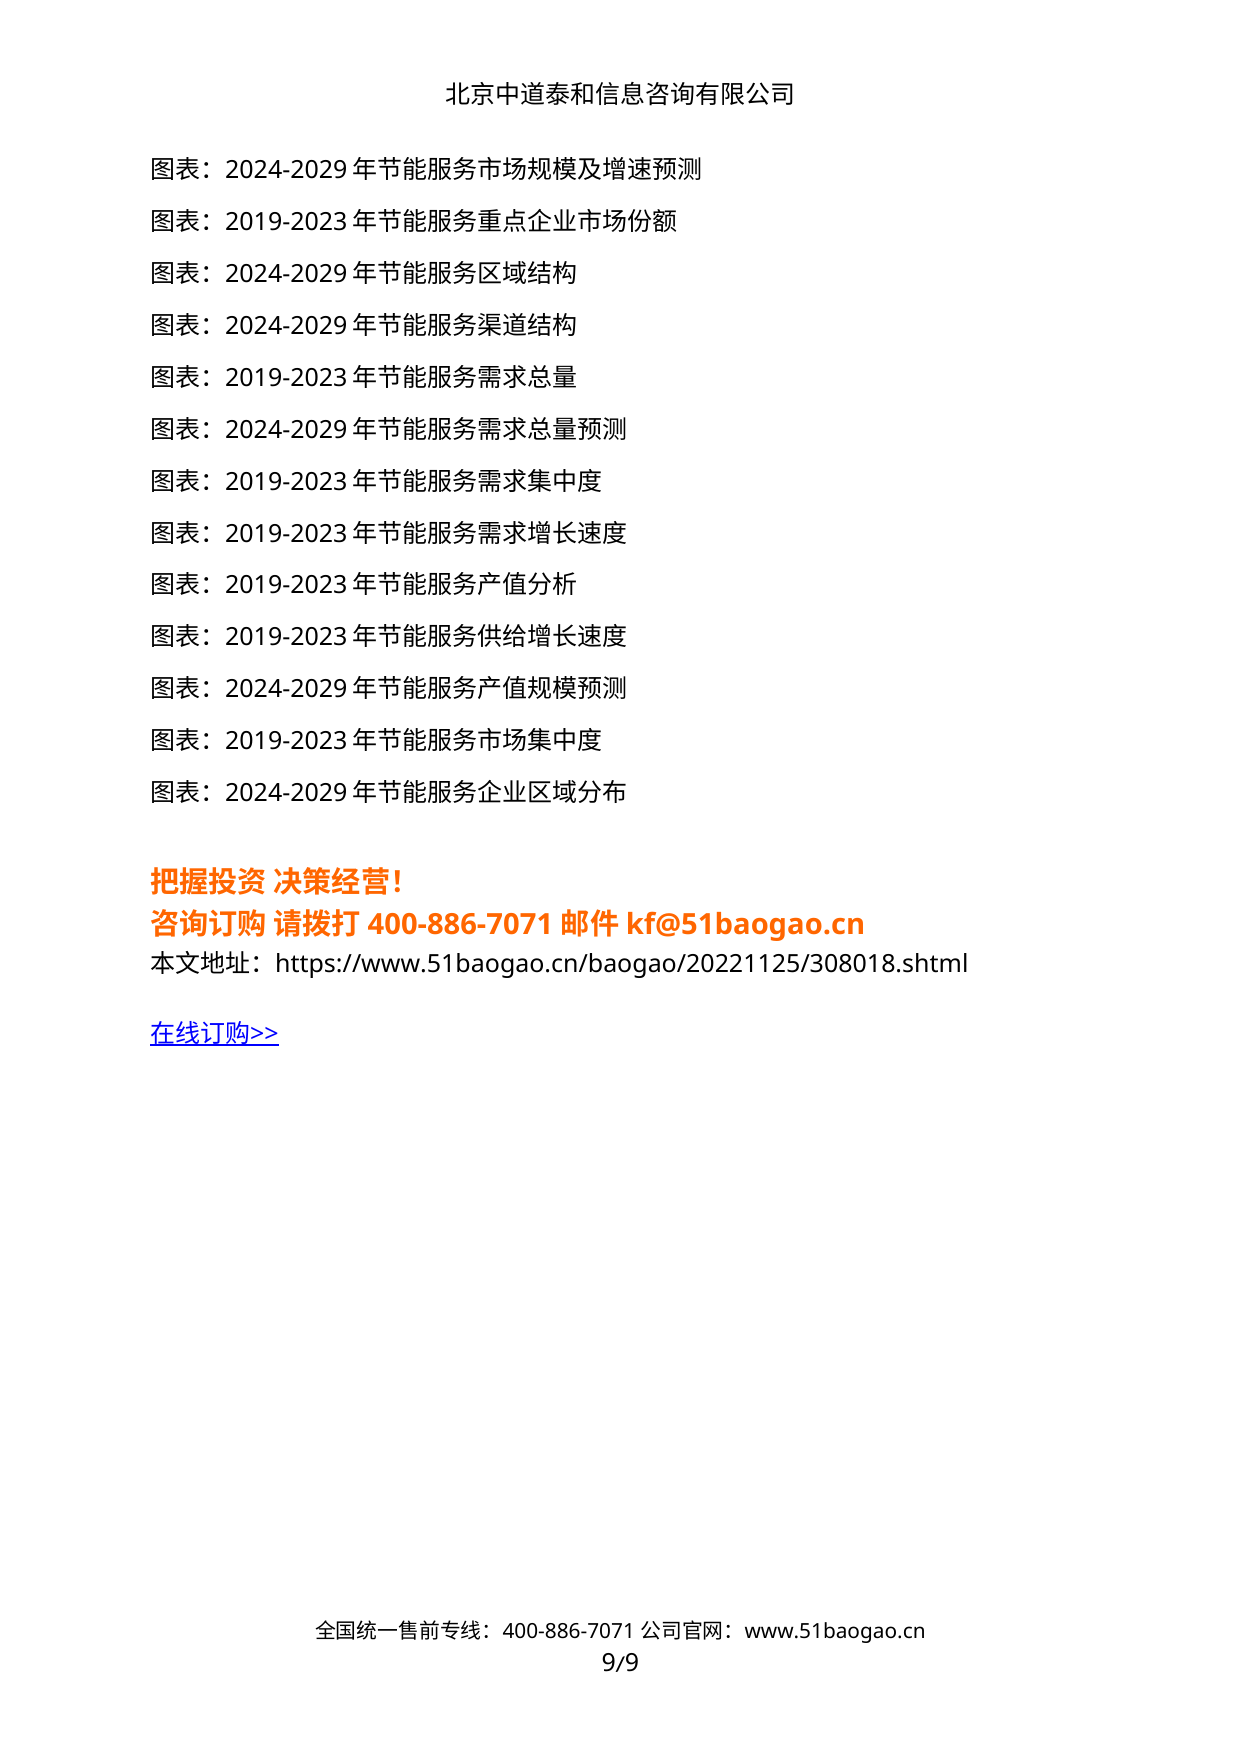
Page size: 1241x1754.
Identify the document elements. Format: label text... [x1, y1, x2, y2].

text 把握投资 决策经营！咨询订购 请拨打 400-886-7071 邮件 kf@51baogao.cn本文地址：https://www.51baogao.cn/baogao/20221125/308018.shtml [150, 824, 1090, 979]
text 图表：2024-2029年节能服务需求总量预测 [150, 409, 1090, 446]
text 图表：2024-2029年节能服务区域结构 [150, 254, 1090, 290]
text 图表：2019-2023年节能服务需求集中度 [150, 461, 1090, 497]
text 图表：2019-2023年节能服务市场集中度 [150, 721, 1090, 757]
text 图表：2019-2023年节能服务重点企业市场份额 [150, 202, 1090, 238]
text 图表：2024-2029年节能服务渠道结构 [150, 306, 1090, 342]
text 在线订购>> [150, 979, 1090, 1050]
text 图表：2019-2023年节能服务供给增长速度 [150, 617, 1090, 653]
text 图表：2024-2029年节能服务市场规模及增速预测 [150, 150, 1090, 186]
text 图表：2024-2029年节能服务企业区域分布 [150, 772, 1090, 809]
text 图表：2019-2023年节能服务需求总量 [150, 357, 1090, 394]
text 图表：2019-2023年节能服务产值分析 [150, 565, 1090, 601]
text 图表：2019-2023年节能服务需求增长速度 [150, 513, 1090, 549]
text 图表：2024-2029年节能服务产值规模预测 [150, 669, 1090, 705]
